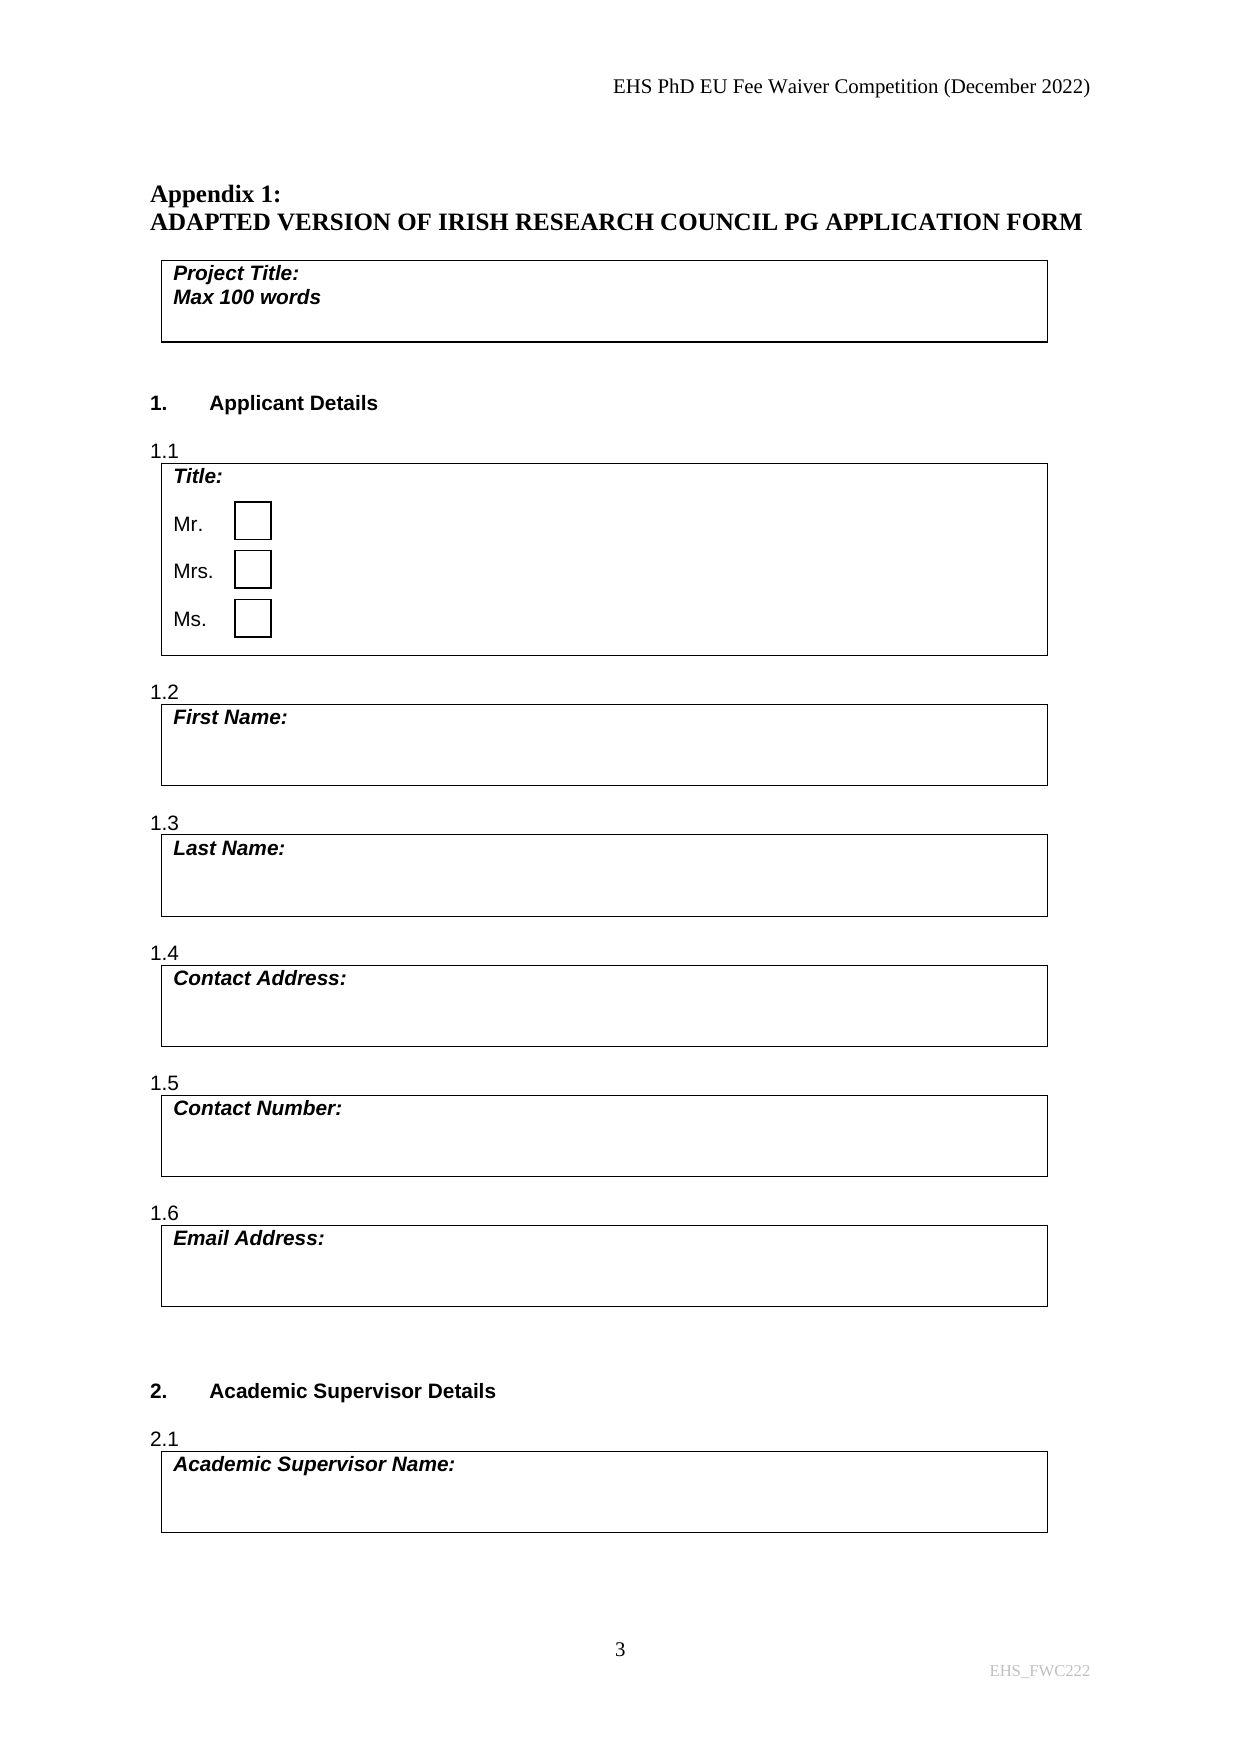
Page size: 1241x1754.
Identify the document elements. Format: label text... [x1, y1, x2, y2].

table_header Last Name: [162, 835, 1047, 916]
table_header Email Address: [162, 1226, 1047, 1306]
list Academic Supervisor Details [150, 1379, 1090, 1403]
text ADAPTED VERSION OF IRISH RESEARCH COUNCIL PG APPLICATION FORM [150, 207, 1090, 236]
text 1.6 [150, 1201, 1090, 1225]
text 1.5 [150, 1071, 1090, 1095]
table_header Title: Mr. Mrs. Ms. [162, 464, 1047, 655]
table_header First Name: [162, 705, 1047, 785]
table_header Contact Address: [162, 966, 1047, 1046]
text Appendix 1: [150, 179, 1090, 207]
text 1.3 [150, 810, 1090, 834]
table_header Academic Supervisor Name: [162, 1452, 1047, 1532]
text 2.1 [150, 1427, 1090, 1451]
table_header Contact Number: [162, 1096, 1047, 1176]
text 1.2 [150, 680, 1090, 704]
text 1.4 [150, 941, 1090, 964]
text 1.1 [150, 438, 1090, 462]
table_header Project Title: Max 100 words [162, 261, 1047, 341]
list Applicant Details [150, 391, 1090, 414]
